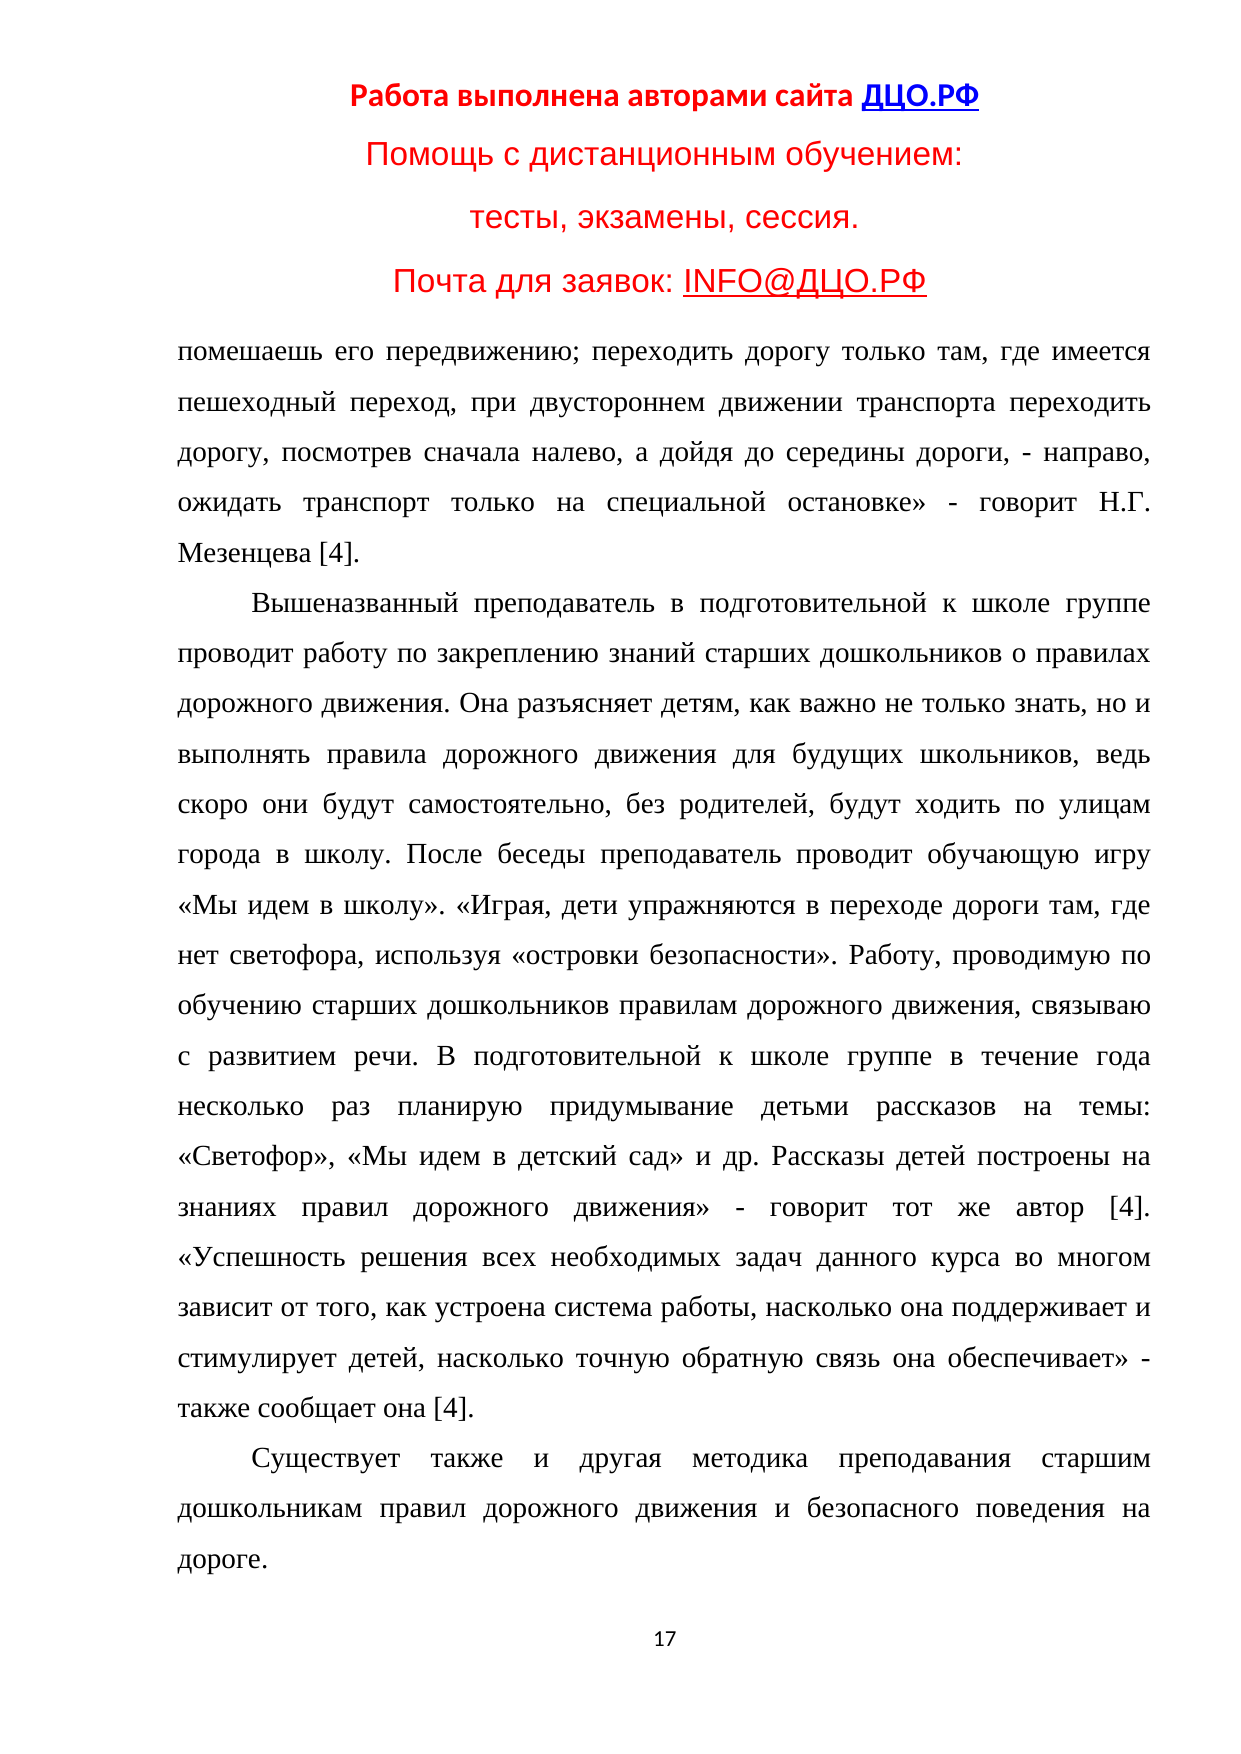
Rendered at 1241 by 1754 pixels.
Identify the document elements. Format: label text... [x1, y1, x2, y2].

text Вышеназванный преподаватель в подготовительной к школе группе проводит работу по закреплению знаний старших дошкольников о правилах дорожного движения. Она разъясняет детям, как важно не только знать, но и выполнять правила дорожного движения для будущих школьников, ведь скоро они будут самостоятельно, без родителей, будут ходить по улицам города в школу. После беседы преподаватель проводит обучающую игру «Мы идем в школу». «Играя, дети упражняются в переходе дороги там, где нет светофора, используя «островки безопасности». Работу, проводимую по обучению старших дошкольников правилам дорожного движения, связываю с развитием речи. В подготовительной к школе группе в течение года несколько раз планирую придумывание детьми рассказов на темы: «Светофор», «Мы идем в детский сад» и др. Рассказы детей построены на знаниях правил дорожного движения» - говорит тот же автор [4]. «Успешность решения всех необходимых задач данного курса во многом зависит от того, как устроена система работы, насколько она поддерживает и стимулирует детей, насколько точную обратную связь она обеспечивает» - также сообщает она [4]. [177, 585, 1152, 1423]
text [177, 333, 1152, 568]
text Существует также и другая методика преподавания старшим дошкольникам правил дорожного движения и безопасного поведения на дороге. [177, 1440, 1152, 1574]
